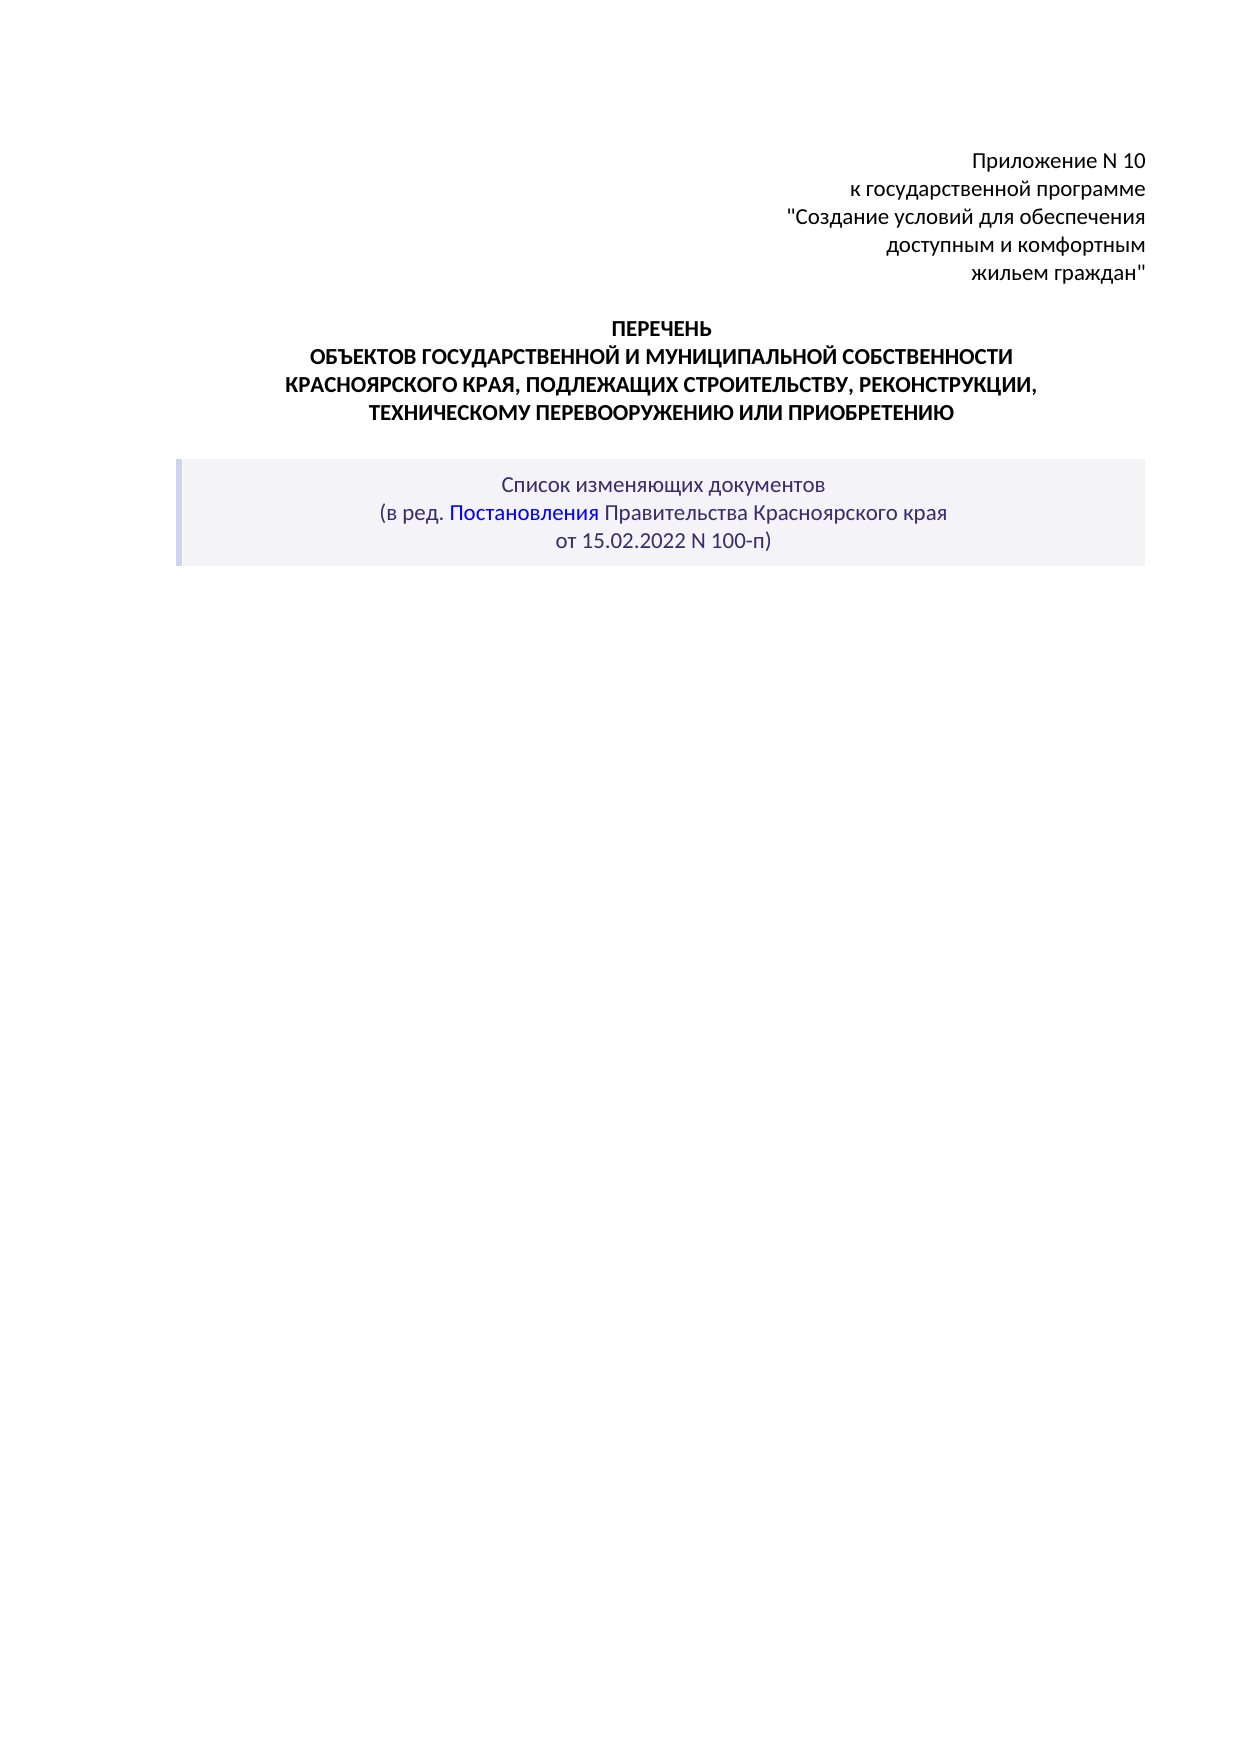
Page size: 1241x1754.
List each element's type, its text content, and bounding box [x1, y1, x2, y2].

text к государственной программе [177, 174, 1146, 202]
title ПЕРЕЧЕНЬ [177, 314, 1146, 342]
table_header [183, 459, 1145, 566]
text "Создание условий для обеспечения [177, 202, 1146, 230]
text доступным и комфортным [177, 230, 1146, 258]
title ОБЪЕКТОВ ГОСУДАРСТВЕННОЙ И МУНИЦИПАЛЬНОЙ СОБСТВЕННОСТИ [177, 342, 1146, 370]
title КРАСНОЯРСКОГО КРАЯ, ПОДЛЕЖАЩИХ СТРОИТЕЛЬСТВУ, РЕКОНСТРУКЦИИ, [177, 370, 1146, 398]
text жильем граждан" [177, 258, 1146, 286]
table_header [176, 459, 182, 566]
text Приложение N 10 [177, 146, 1146, 174]
title ТЕХНИЧЕСКОМУ ПЕРЕВООРУЖЕНИЮ ИЛИ ПРИОБРЕТЕНИЮ [177, 398, 1146, 426]
